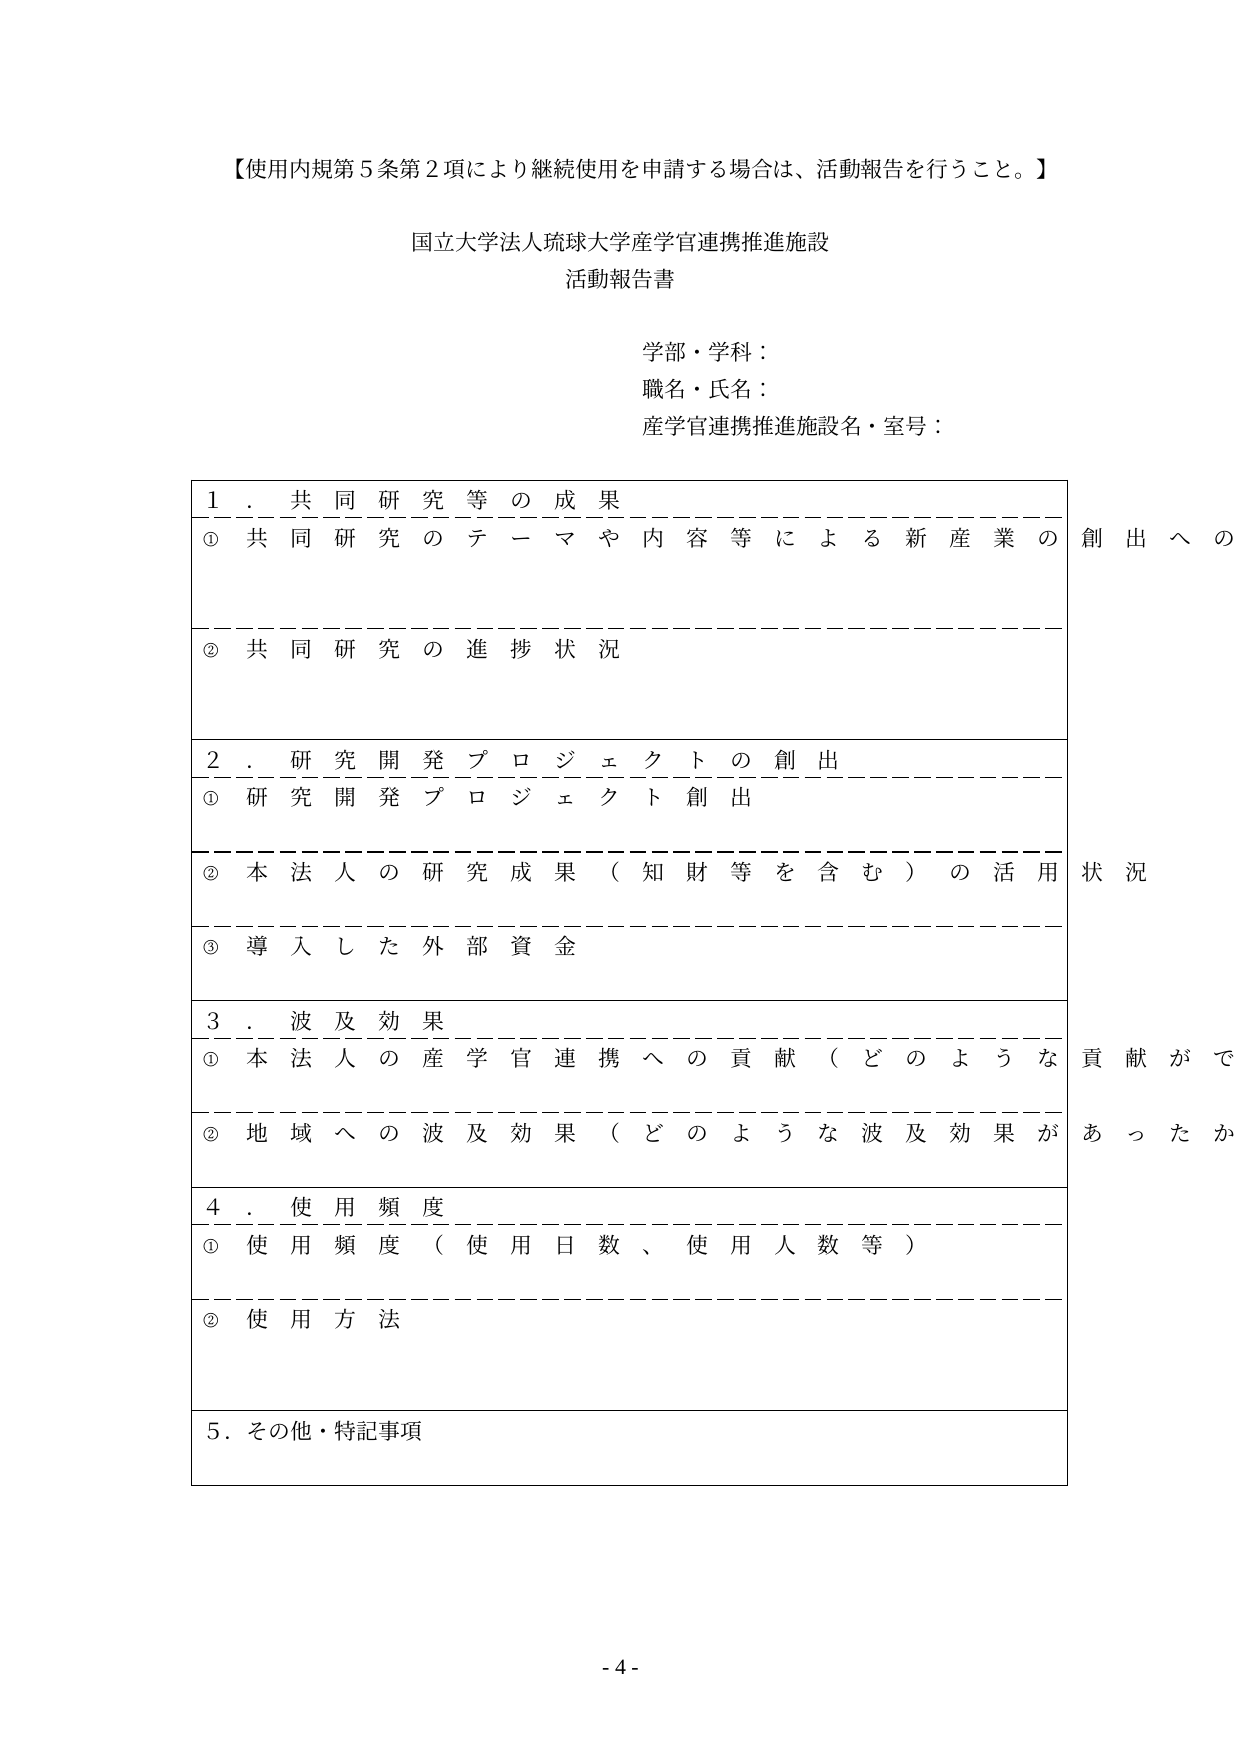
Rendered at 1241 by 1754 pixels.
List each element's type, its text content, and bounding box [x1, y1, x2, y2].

table_cell ②地域への波及効果（どのような波及効果があったか） [192, 1112, 1067, 1187]
text 国立大学法人琉球大学産学官連携推進施設 [181, 223, 1060, 259]
text 産学官連携推進施設名・室号： [181, 406, 1060, 443]
table_cell ３．波及効果 [192, 1001, 1067, 1038]
table_cell ②共同研究の進捗状況 [192, 628, 1067, 739]
table_cell ２．研究開発プロジェクトの創出 [192, 740, 1067, 777]
table_cell ②本法人の研究成果（知財等を含む）の活用状況 [192, 851, 1067, 926]
text 職名・氏名： [181, 369, 1060, 406]
table_cell ４．使用頻度 [192, 1188, 1067, 1224]
table_cell ５．その他・特記事項 [192, 1411, 1067, 1484]
table_cell ③導入した外部資金 [192, 926, 1067, 1000]
table_cell ①本法人の産学官連携への貢献（どのような貢献ができたか） [192, 1038, 1067, 1112]
text 活動報告書 [181, 259, 1060, 296]
table_header １．共同研究等の成果 [192, 481, 1067, 517]
text 【使用内規第５条第２項により継続使用を申請する場合は、活動報告を行うこと。】 [181, 149, 1060, 186]
table_cell ①共同研究のテーマや内容等による新産業の創出への貢献 [192, 517, 1067, 628]
table_cell ①研究開発プロジェクト創出 [192, 777, 1067, 851]
text 学部・学科： [181, 333, 1060, 369]
table_cell ②使用方法 [192, 1299, 1067, 1410]
table_cell ①使用頻度（使用日数、使用人数等） [192, 1224, 1067, 1299]
